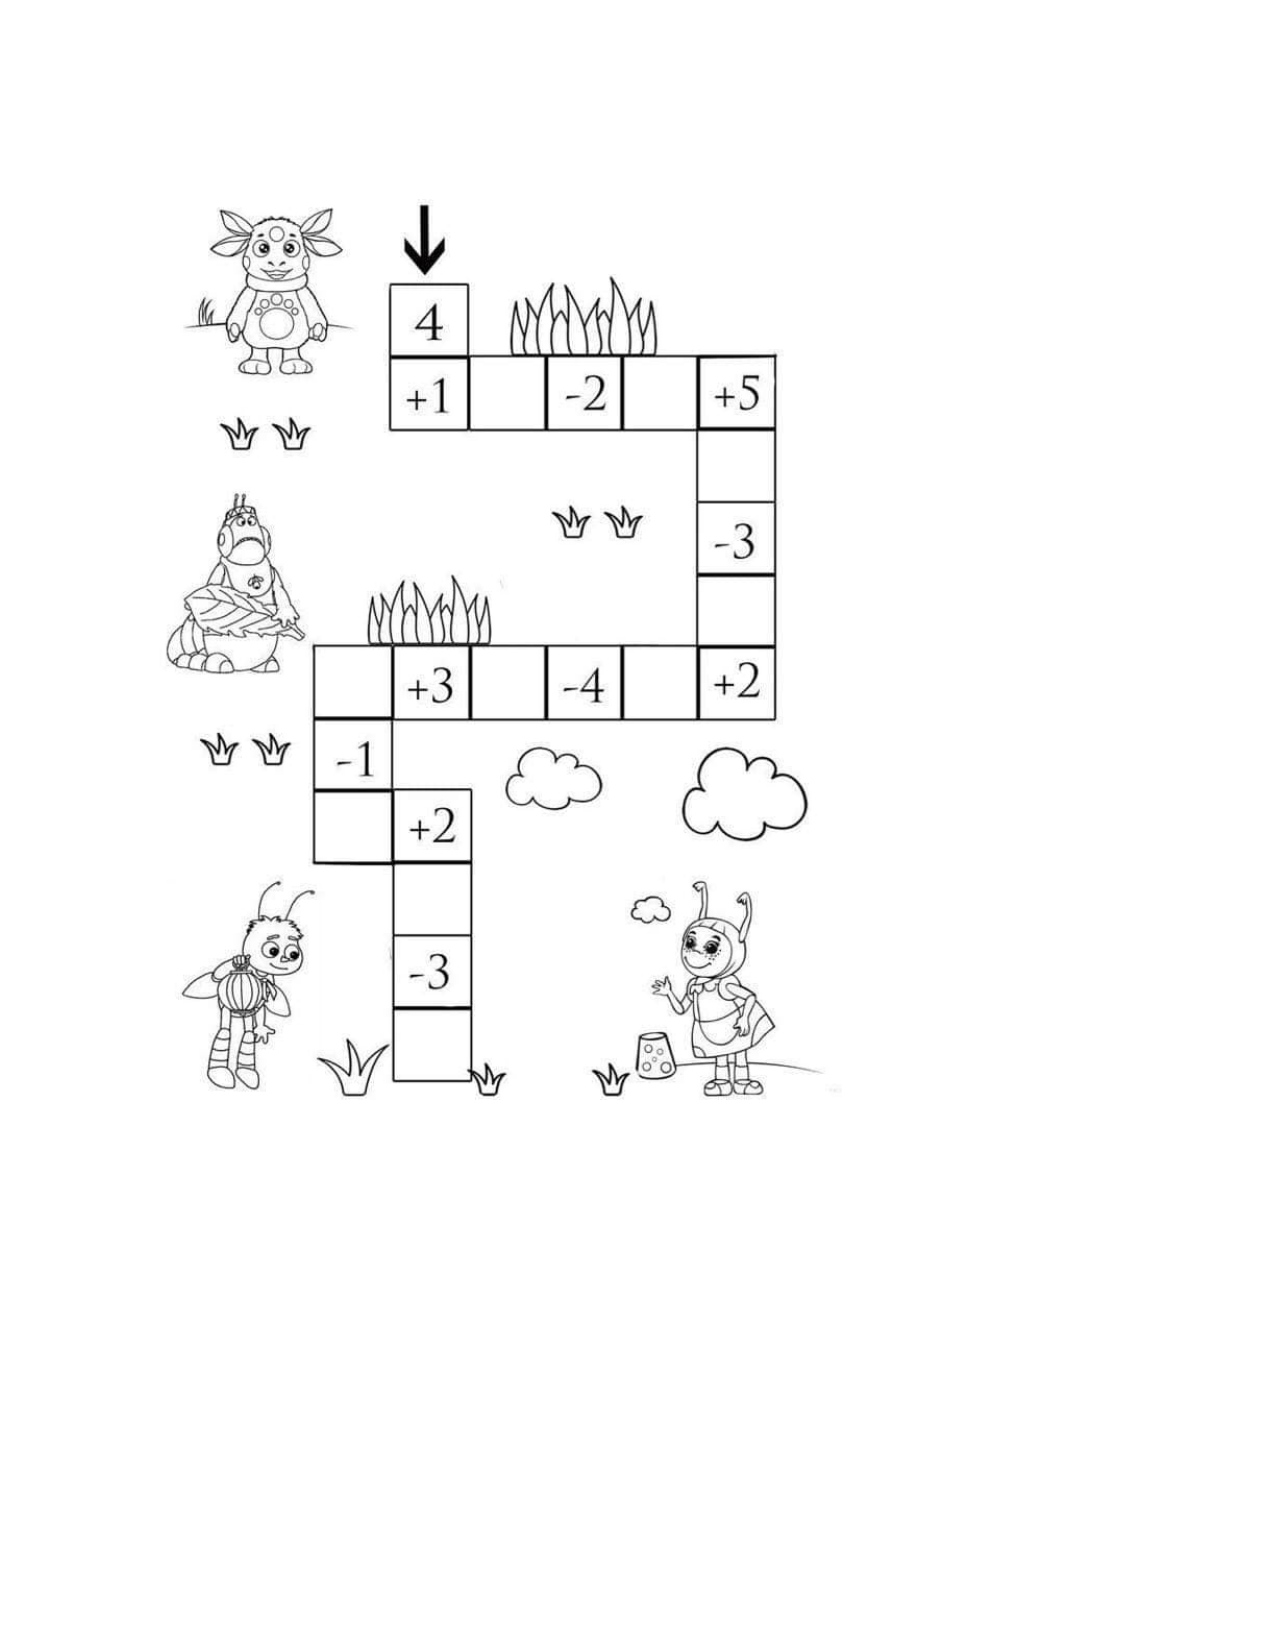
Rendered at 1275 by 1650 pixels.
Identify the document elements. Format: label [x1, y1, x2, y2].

picture [150, 150, 842, 1150]
